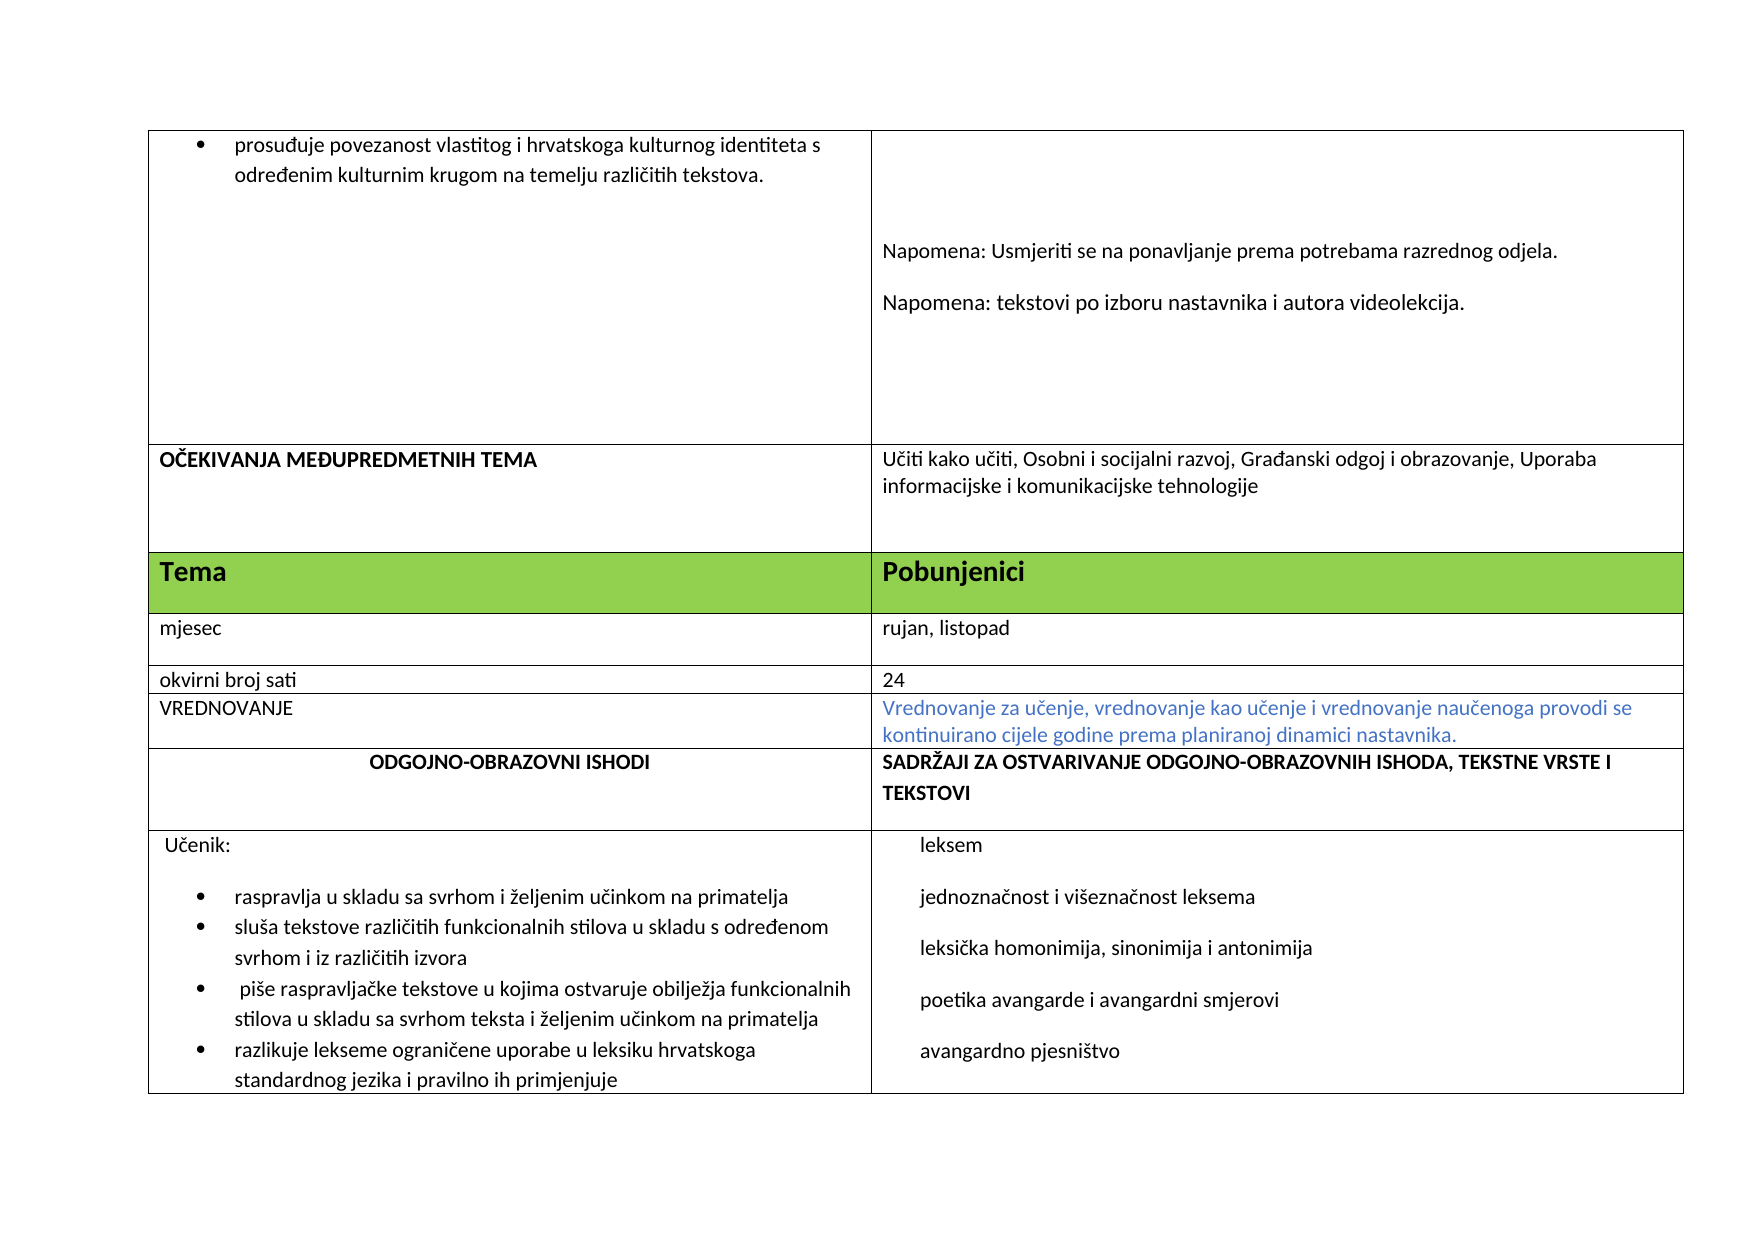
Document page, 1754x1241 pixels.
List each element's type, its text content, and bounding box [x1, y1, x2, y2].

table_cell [872, 131, 1683, 444]
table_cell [149, 131, 871, 444]
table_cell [149, 831, 871, 1093]
table_cell Tema [149, 553, 871, 613]
table_cell Učiti kako učiti, Osobni i socijalni razvoj, Građanski odgoj i obrazovanje, Uporaba informacijske i komunikacijske tehnologije [872, 445, 1683, 552]
table_cell SADRŽAJI ZA OSTVARIVANJE ODGOJNO-OBRAZOVNIH ISHODA, TEKSTNE VRSTE I TEKSTOVI [872, 749, 1683, 830]
table_cell Vrednovanje za učenje, vrednovanje kao učenje i vrednovanje naučenoga provodi se kontinuirano cijele godine prema planiranoj dinamici nastavnika. [872, 694, 1683, 747]
table_cell ODGOJNO-OBRAZOVNI ISHODI [149, 749, 871, 830]
table_cell VREDNOVANJE [149, 694, 871, 747]
table_cell 24 [872, 666, 1683, 693]
table_cell rujan, listopad [872, 614, 1683, 665]
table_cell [872, 831, 1683, 1093]
table_cell OČEKIVANJA MEĐUPREDMETNIH TEMA [149, 445, 871, 552]
table_cell Pobunjenici [872, 553, 1683, 613]
table_cell okvirni broj sati [149, 666, 871, 693]
table_cell mjesec [149, 614, 871, 665]
